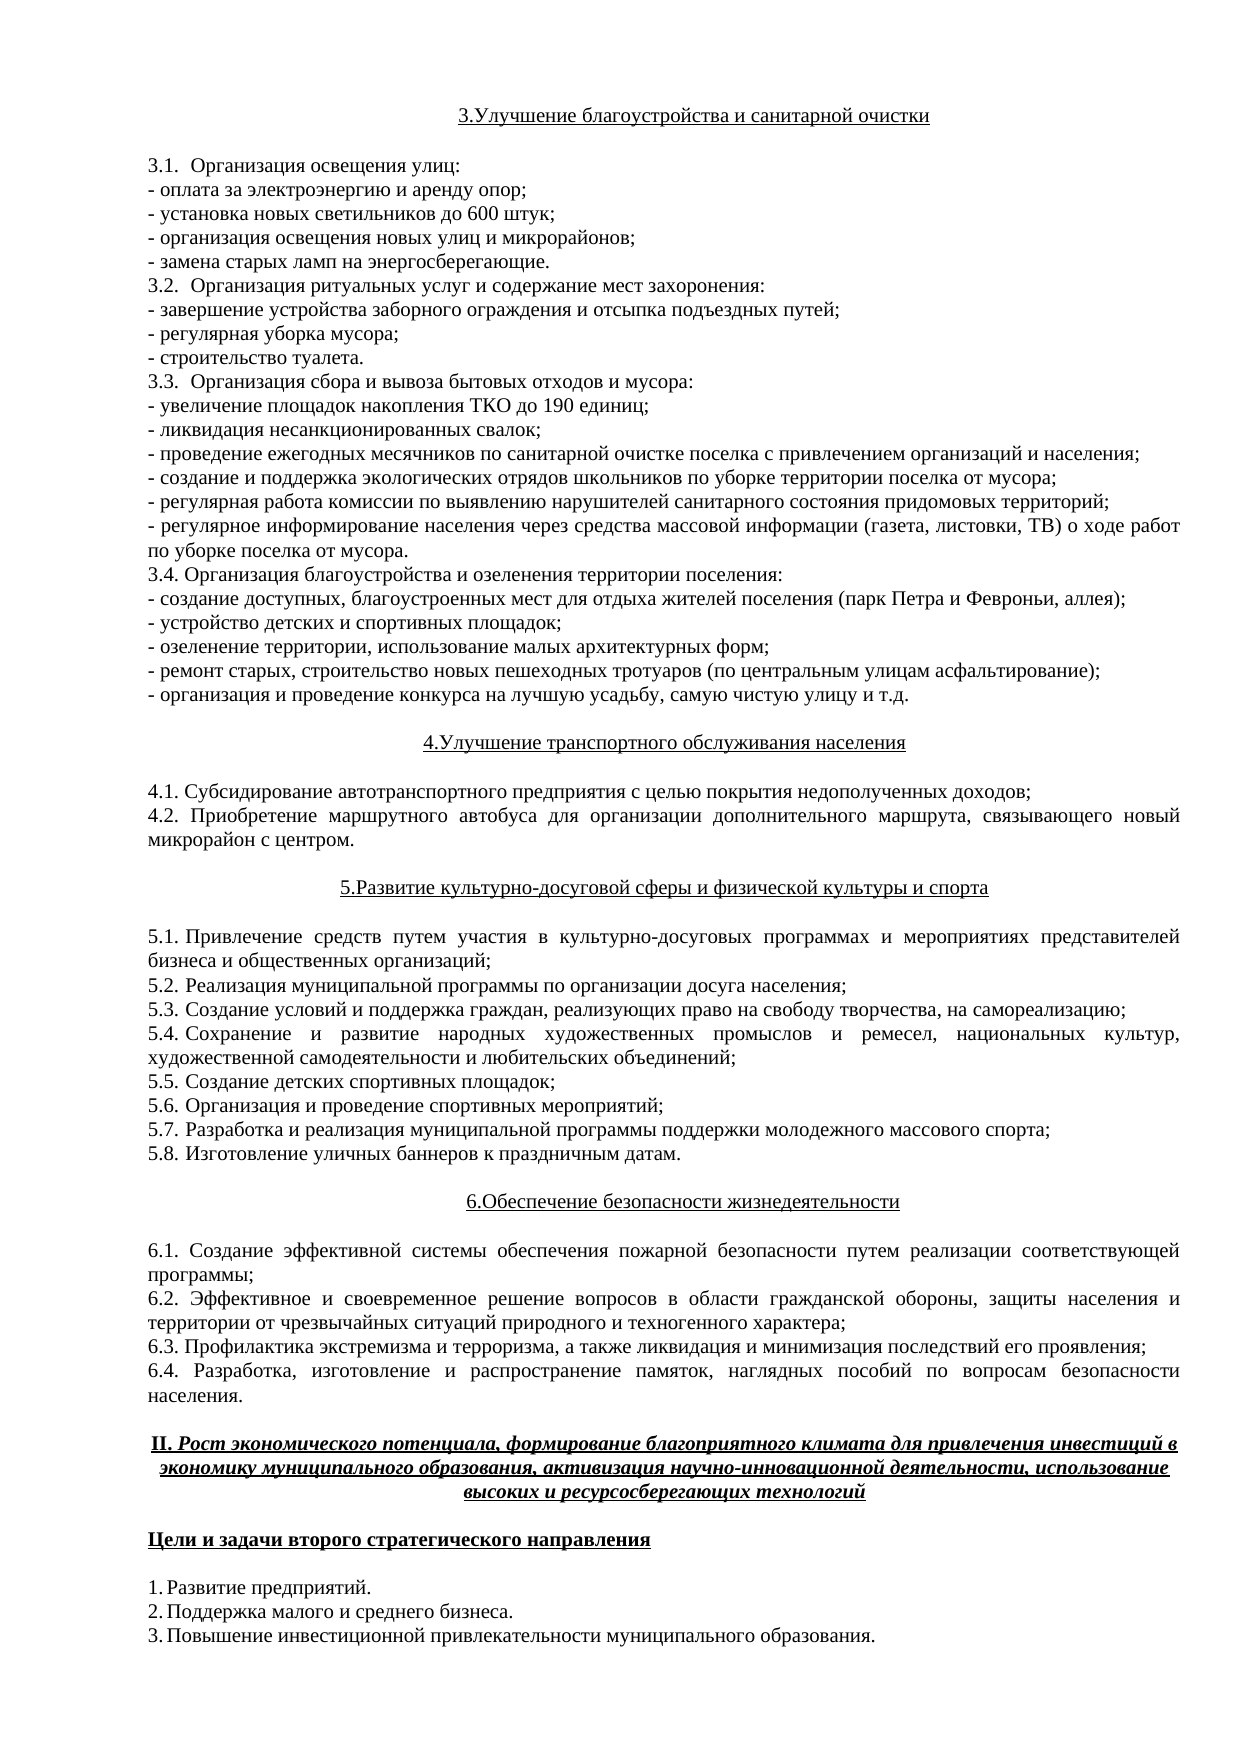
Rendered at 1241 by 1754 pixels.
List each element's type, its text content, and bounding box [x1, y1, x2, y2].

list Поддержка малого и среднего бизнеса. [148, 1599, 1181, 1623]
text 6.3. Профилактика экстремизма и терроризма, а также ликвидация и минимизация последствий его проявления; [148, 1334, 1181, 1358]
text - регулярное информирование населения через средства массовой информации (газета, листовки, ТВ) о ходе работ по уборке поселка от мусора. [148, 513, 1181, 562]
list Создание детских спортивных площадок; [148, 1069, 1181, 1093]
list Реализация муниципальной программы по организации досуга населения; [148, 972, 1181, 997]
text 4.Улучшение транспортного обслуживания населения [148, 730, 1181, 754]
text - ремонт старых, строительство новых пешеходных тротуаров (по центральным улицам асфальтирование); [148, 658, 1181, 682]
text 6.2. Эффективное и своевременное решение вопросов в области гражданской обороны, защиты населения и территории от чрезвычайных ситуаций природного и техногенного характера; [148, 1286, 1181, 1334]
text - замена старых ламп на энергосберегающие. [148, 249, 1181, 273]
text 5.Развитие культурно-досуговой сферы и физической культуры и спорта [148, 875, 1181, 899]
text - организация и проведение конкурса на лучшую усадьбу, самую чистую улицу и т.д. [148, 682, 1181, 706]
text 4.1. Субсидирование автотранспортного предприятия с целью покрытия недополученных доходов; [148, 779, 1181, 803]
list Привлечение средств путем участия в культурно-досуговых программах и мероприятиях представителей бизнеса и общественных организаций; [148, 924, 1181, 972]
text - оплата за электроэнергию и аренду опор; [148, 177, 1181, 201]
text - устройство детских и спортивных площадок; [148, 610, 1181, 634]
text 6.Обеспечение безопасности жизнедеятельности [185, 1189, 1181, 1213]
text - завершение устройства заборного ограждения и отсыпка подъездных путей; [148, 297, 1181, 321]
text - организация освещения новых улиц и микрорайонов; [148, 225, 1181, 249]
list Организация ритуальных услуг и содержание мест захоронения: [148, 273, 1181, 297]
text 6.1. Создание эффективной системы обеспечения пожарной безопасности путем реализации соответствующей программы; [148, 1238, 1181, 1286]
list Повышение инвестиционной привлекательности муниципального образования. [148, 1623, 1181, 1647]
list Создание условий и поддержка граждан, реализующих право на свободу творчества, на самореализацию; [148, 997, 1181, 1021]
text - регулярная уборка мусора; [148, 321, 1181, 345]
list Сохранение и развитие народных художественных промыслов и ремесел, национальных культур, художественной самодеятельности и любительских объединений; [148, 1021, 1181, 1069]
list Изготовление уличных баннеров к праздничным датам. [148, 1141, 1181, 1165]
text 6.4. Разработка, изготовление и распространение памяток, наглядных пособий по вопросам безопасности населения. [148, 1358, 1181, 1407]
list Организация сбора и вывоза бытовых отходов и мусора: [148, 369, 1181, 393]
list Развитие предприятий. [148, 1575, 1181, 1599]
text - строительство туалета. [148, 345, 1181, 369]
text - ликвидация несанкционированных свалок; [148, 417, 1181, 441]
text 3.Улучшение благоустройства и санитарной очистки [207, 103, 1181, 127]
list Организация и проведение спортивных мероприятий; [148, 1093, 1181, 1117]
list Организация освещения улиц: [148, 152, 1181, 177]
list Разработка и реализация муниципальной программы поддержки молодежного массового спорта; [148, 1117, 1181, 1141]
text - озеленение территории, использование малых архитектурных форм; [148, 634, 1181, 658]
text - установка новых светильников до 600 штук; [148, 201, 1181, 225]
text - проведение ежегодных месячников по санитарной очистке поселка с привлечением организаций и населения; [148, 441, 1181, 465]
text - регулярная работа комиссии по выявлению нарушителей санитарного состояния придомовых территорий; [148, 489, 1181, 513]
text 4.2. Приобретение маршрутного автобуса для организации дополнительного маршрута, связывающего новый микрорайон с центром. [148, 803, 1181, 851]
text - увеличение площадок накопления ТКО до 190 единиц; [148, 393, 1181, 417]
text - создание доступных, благоустроенных мест для отдыха жителей поселения (парк Петра и Февроньи, аллея); [148, 586, 1181, 610]
text 3.4. Организация благоустройства и озеленения территории поселения: [148, 562, 1181, 586]
text - создание и поддержка экологических отрядов школьников по уборке территории поселка от мусора; [148, 465, 1181, 489]
text Цели и задачи второго стратегического направления [148, 1527, 1181, 1551]
text II. Рост экономического потенциала, формирование благоприятного климата для привлечения инвестиций в экономику муниципального образования, активизация научно-инновационной деятельности, использование высоких и ресурсосберегающих технологий [148, 1431, 1181, 1503]
